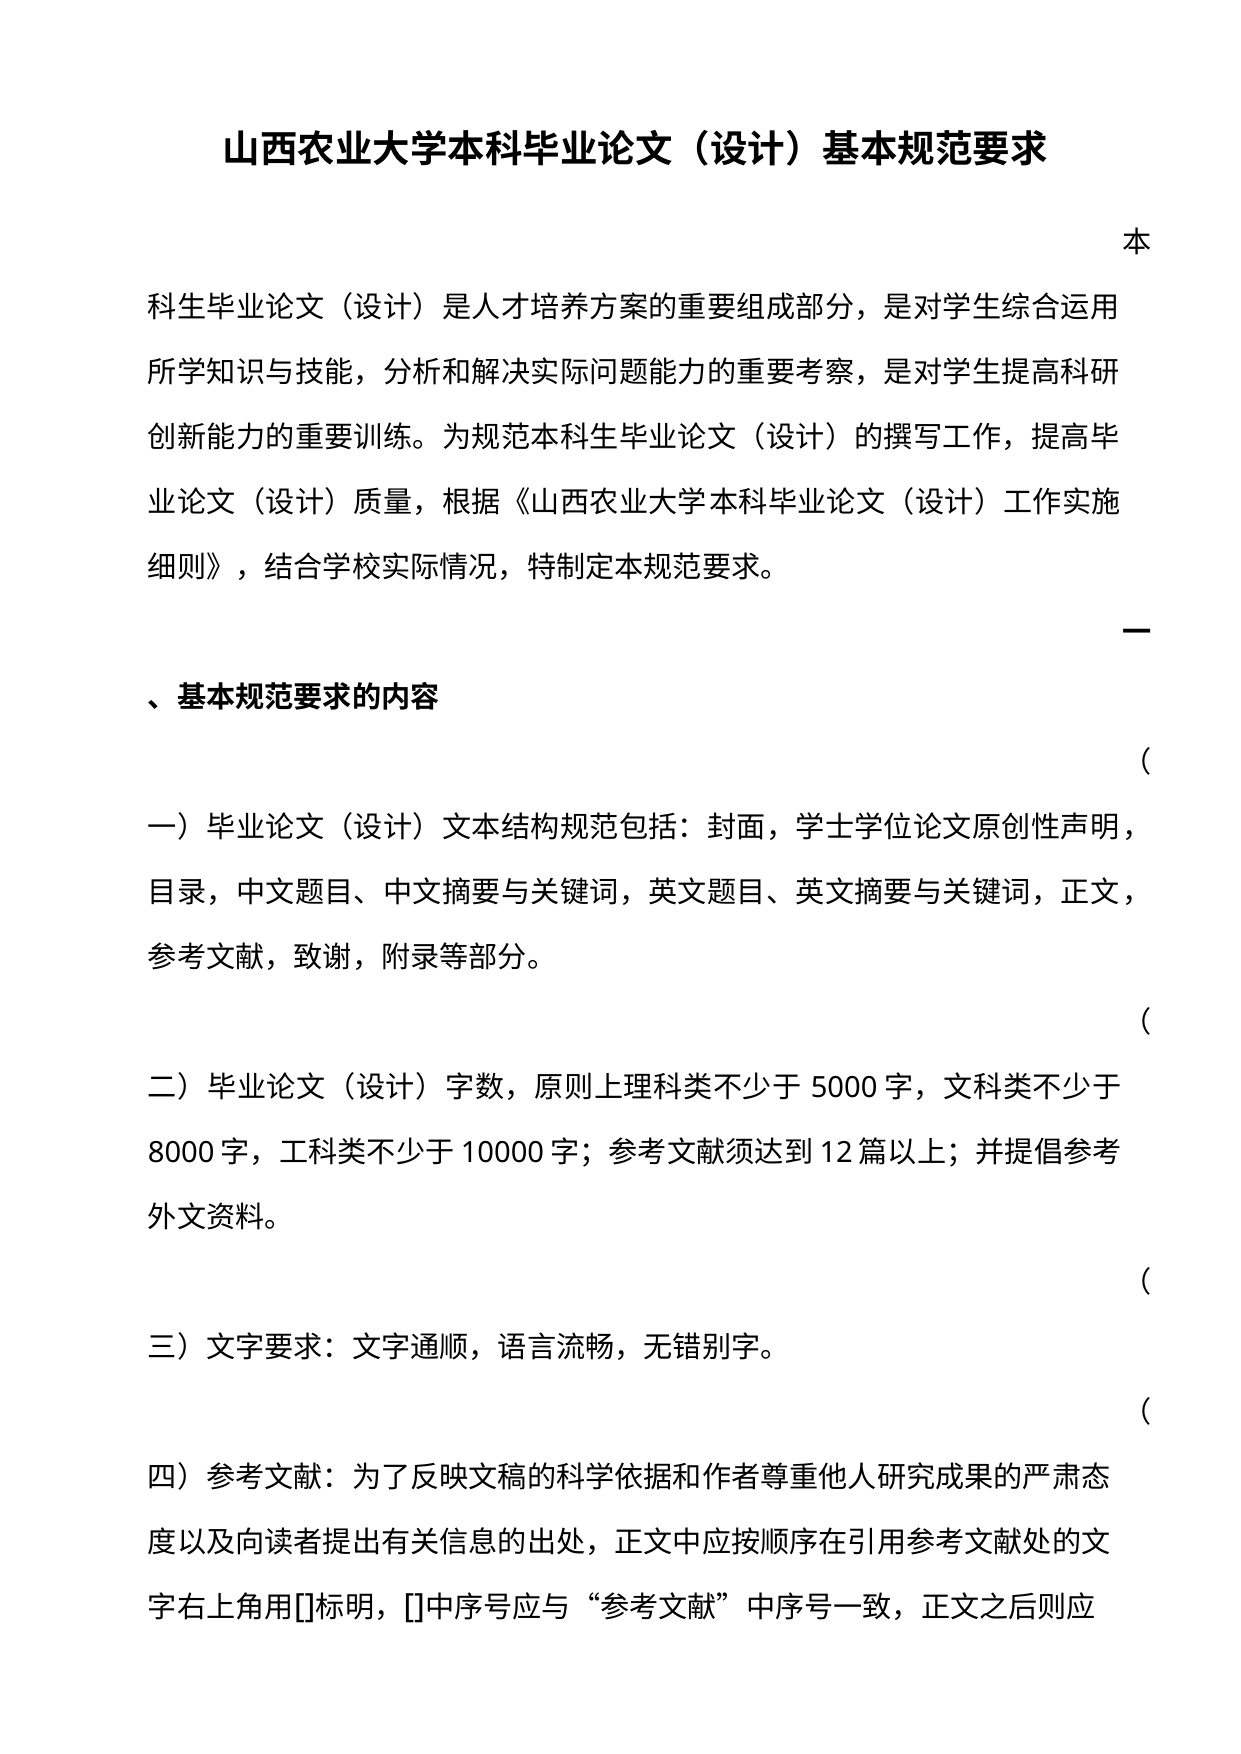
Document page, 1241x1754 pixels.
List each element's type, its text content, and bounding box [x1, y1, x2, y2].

text （二）毕业论文（设计）字数，原则上理科类不少于5000字，文科类不少于8000字，工科类不少于10000字；参考文献须达到12篇以上；并提倡参考外文资料。 [148, 987, 1122, 1247]
text （三）文字要求：文字通顺，语言流畅，无错别字。 [148, 1247, 1122, 1377]
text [148, 1377, 1122, 1637]
text （一）毕业论文（设计）文本结构规范包括：封面，学士学位论文原创性声明，目录，中文题目、中文摘要与关键词，英文题目、英文摘要与关键词，正文，参考文献，致谢，附录等部分。 [148, 727, 1122, 987]
subtitle 山西农业大学本科毕业论文（设计）基本规范要求 [148, 113, 1122, 178]
text 一、基本规范要求的内容 [148, 597, 1122, 727]
text 本科生毕业论文（设计）是人才培养方案的重要组成部分，是对学生综合运用所学知识与技能，分析和解决实际问题能力的重要考察，是对学生提高科研创新能力的重要训练。为规范本科生毕业论文（设计）的撰写工作，提高毕业论文（设计）质量，根据《山西农业大学本科毕业论文（设计）工作实施细则》，结合学校实际情况，特制定本规范要求。 [148, 207, 1122, 597]
